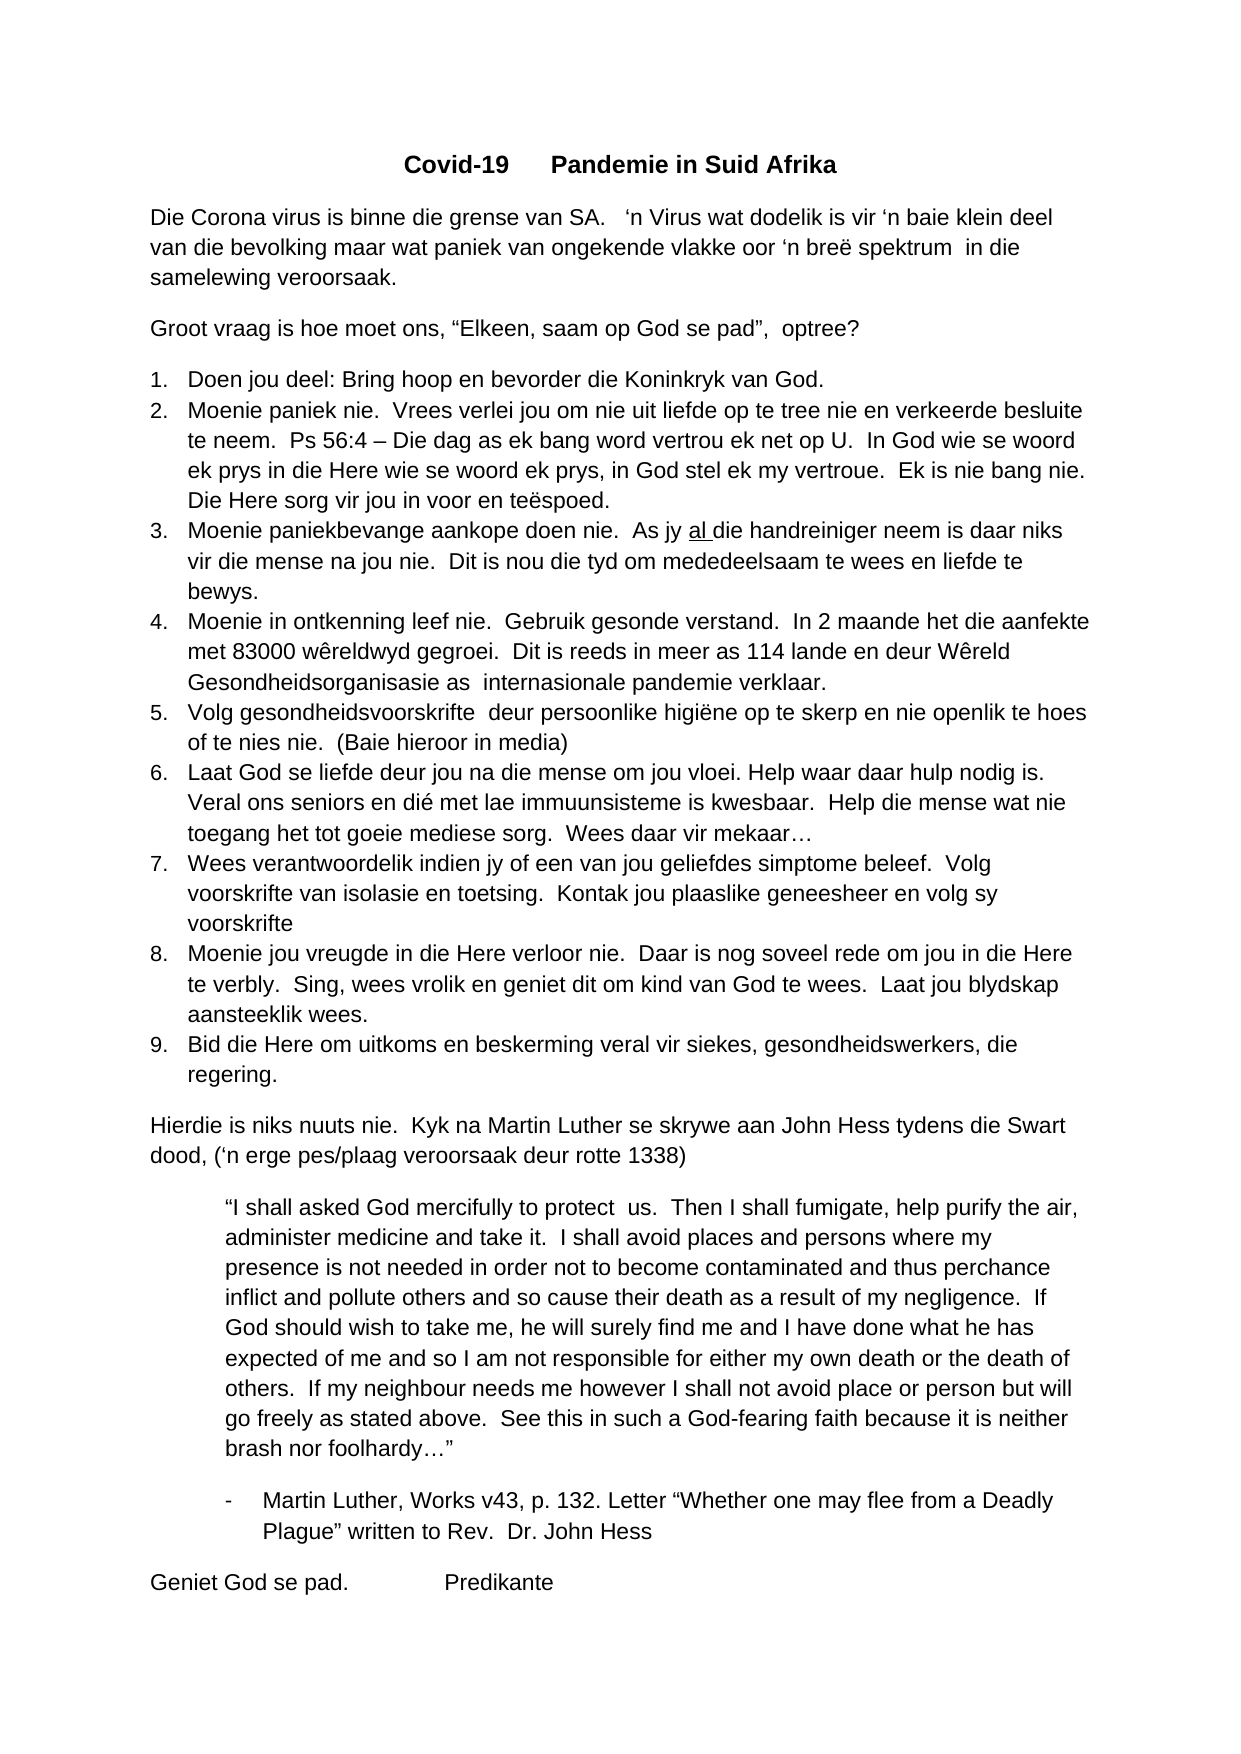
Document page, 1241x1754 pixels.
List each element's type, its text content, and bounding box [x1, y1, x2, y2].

list Moenie paniekbevange aankope doen nie. As jy al die handreiniger neem is daar niks vir die mense na jou nie. Dit is nou die tyd om mededeelsaam te wees en liefde te bewys. [150, 517, 1090, 604]
text “I shall asked God mercifully to protect us. Then I shall fumigate, help purify the air, administer medicine and take it. I shall avoid places and persons where my presence is not needed in order not to become contaminated and thus perchance inflict and pollute others and so cause their death as a result of my negligence. If God should wish to take me, he will surely find me and I have done what he has expected of me and so I am not responsible for either my own death or the death of others. If my neighbour needs me however I shall not avoid place or person but will go freely as stated above. See this in such a God-fearing faith because it is neither brash nor foolhardy…” [225, 1193, 1090, 1461]
list Moenie jou vreugde in die Here verloor nie. Daar is nog soveel rede om jou in die Here te verbly. Sing, wees vrolik en geniet dit om kind van God te wees. Laat jou blydskap aansteeklik wees. [150, 940, 1090, 1027]
text Groot vraag is hoe moet ons, “Elkeen, saam op God se pad”, optree? [150, 315, 1090, 342]
list Volg gesondheidsvoorskrifte deur persoonlike higiëne op te skerp en nie openlik te hoes of te nies nie. (Baie hieroor in media) [150, 699, 1090, 755]
text Die Corona virus is binne die grense van SA. ‘n Virus wat dodelik is vir ‘n baie klein deel van die bevolking maar wat paniek van ongekende vlakke oor ‘n breë spektrum in die samelewing veroorsaak. [150, 204, 1090, 291]
list Moenie in ontkenning leef nie. Gebruik gesonde verstand. In 2 maande het die aanfekte met 83000 wêreldwyd gegroei. Dit is reeds in meer as 114 lande en deur Wêreld Gesondheidsorganisasie as internasionale pandemie verklaar. [150, 608, 1090, 695]
text Hierdie is niks nuuts nie. Kyk na Martin Luther se skrywe aan John Hess tydens die Swart dood, (‘n erge pes/plaag veroorsaak deur rotte 1338) [150, 1112, 1090, 1169]
list Laat God se liefde deur jou na die mense om jou vloei. Help waar daar hulp nodig is. Veral ons seniors en dié met lae immuunsisteme is kwesbaar. Help die mense wat nie toegang het tot goeie mediese sorg. Wees daar vir mekaar… [150, 759, 1090, 846]
list Doen jou deel: Bring hoop en bevorder die Koninkryk van God. [150, 366, 1090, 393]
text Geniet God se pad. Predikante [150, 1569, 1090, 1595]
text Covid-19 Pandemie in Suid Afrika [150, 150, 1090, 179]
list Martin Luther, Works v43, p. 132. Letter “Whether one may flee from a Deadly Plague” written to Rev. Dr. John Hess [225, 1486, 1090, 1544]
list Moenie paniek nie. Vrees verlei jou om nie uit liefde op te tree nie en verkeerde besluite te neem. Ps 56:4 – Die dag as ek bang word vertrou ek net op U. In God wie se woord ek prys in die Here wie se woord ek prys, in God stel ek my vertroue. Ek is nie bang nie. Die Here sorg vir jou in voor en teëspoed. [150, 397, 1090, 513]
list Bid die Here om uitkoms en beskerming veral vir siekes, gesondheidswerkers, die regering. [150, 1031, 1090, 1087]
list Wees verantwoordelik indien jy of een van jou geliefdes simptome beleef. Volg voorskrifte van isolasie en toetsing. Kontak jou plaaslike geneesheer en volg sy voorskrifte [150, 850, 1090, 936]
